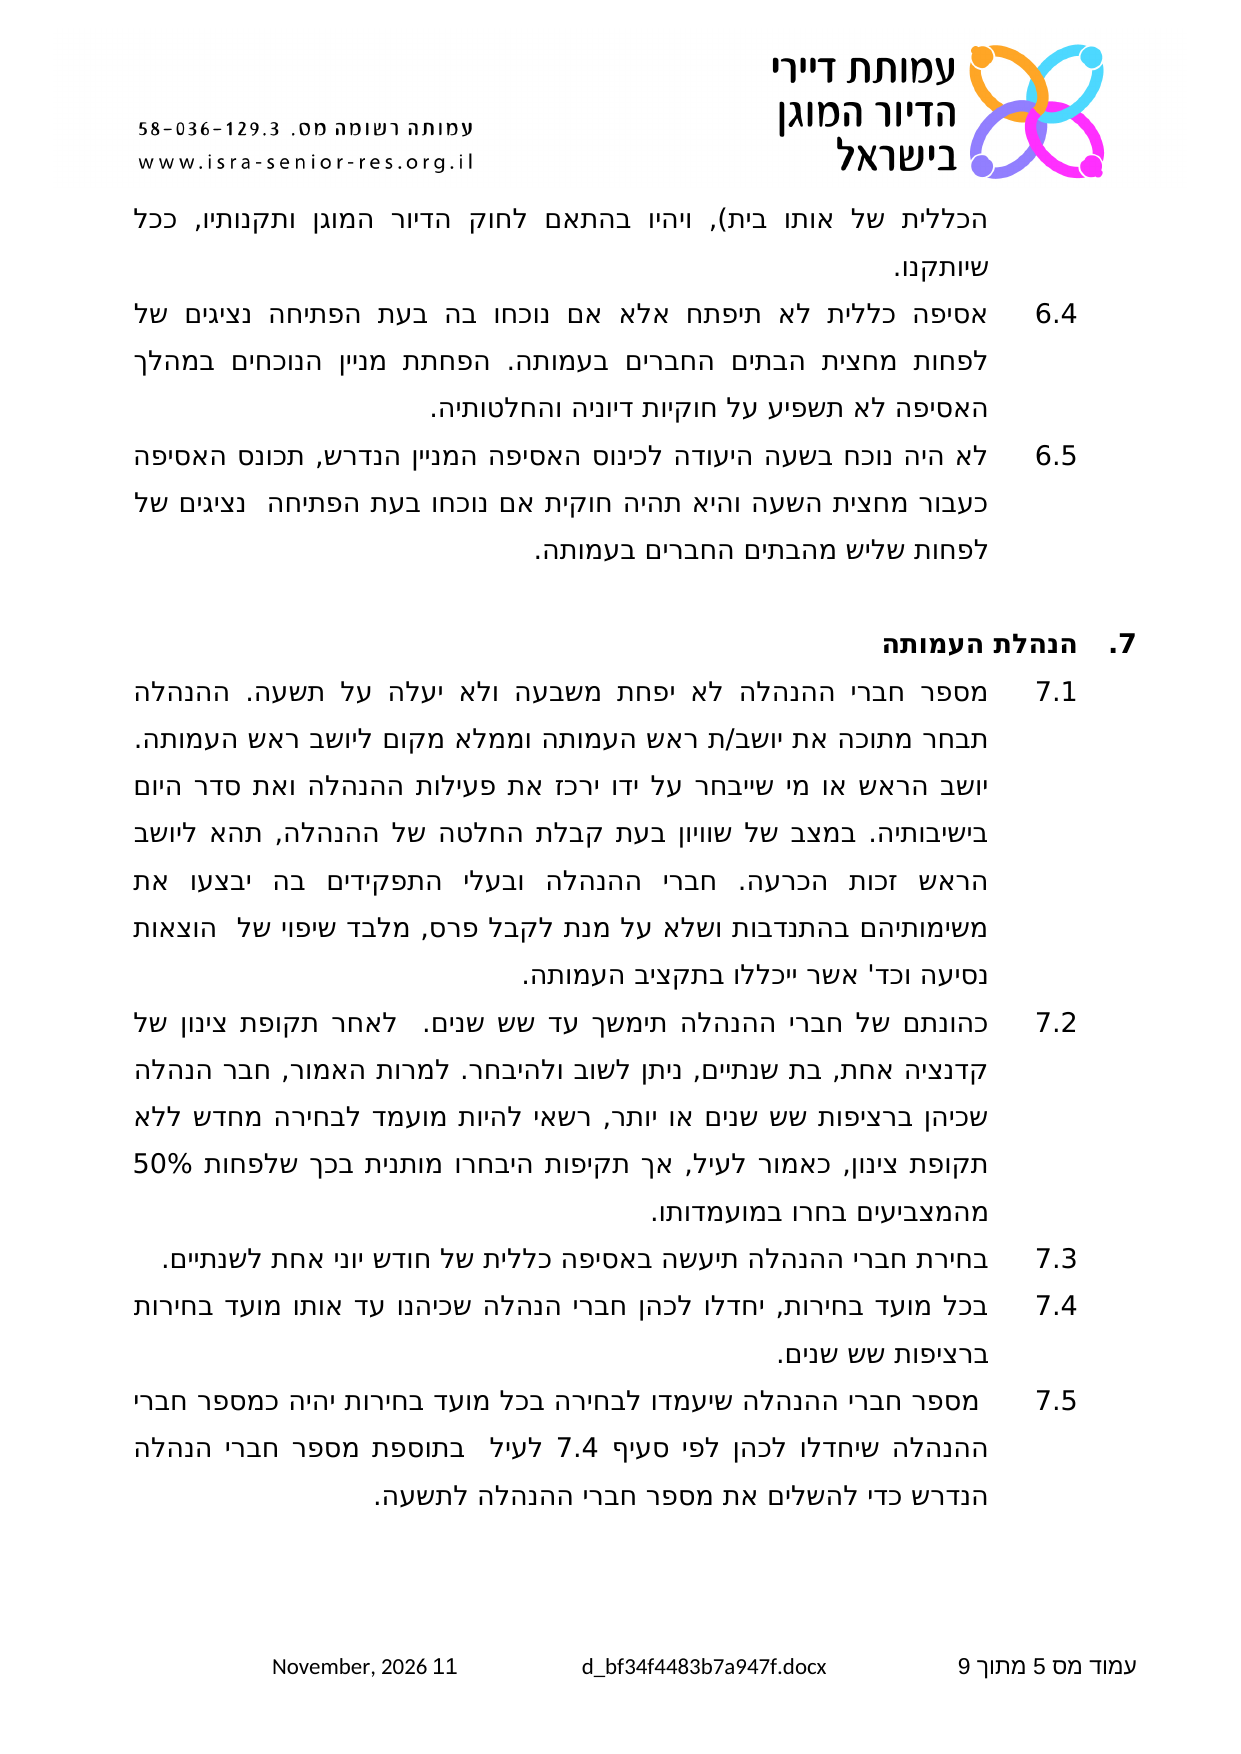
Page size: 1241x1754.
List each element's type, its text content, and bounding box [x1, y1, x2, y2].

text 7.2 כהונתם של חברי ההנהלה תימשך עד שש שנים. לאחר תקופת צינון של קדנציה אחת, בת שנתיים, ניתן לשוב ולהיבחר. למרות האמור, חבר הנהלה שכיהן ברציפות שש שנים או יותר, רשאי להיות מועמד לבחירה מחדש ללא תקופת צינון, כאמור לעיל, אך תקיפות היבחרו מותנית בכך שלפחות 50% מהמצביעים בחרו במועמדותו. [133, 1007, 1078, 1228]
text 6.4 אסיפה כללית לא תיפתח אלא אם נוכחו בה בעת הפתיחה נציגים של לפחות מחצית הבתים החברים בעמותה. הפחתת מניין הנוכחים במהלך האסיפה לא תשפיע על חוקיות דיוניה והחלטותיה. [133, 298, 1078, 424]
text 7.3 בחירת חברי ההנהלה תיעשה באסיפה כללית של חודש יוני אחת לשנתיים. [133, 1243, 1078, 1275]
text 7.5 מספר חברי ההנהלה שיעמדו לבחירה בכל מועד בחירות יהיה כמספר חברי ההנהלה שיחדלו לכהן לפי סעיף 7.4 לעיל בתוספת מספר חברי הנהלה הנדרש כדי להשלים את מספר חברי ההנהלה לתשעה. [133, 1385, 1078, 1511]
text 7. הנהלת העמותה [133, 628, 1137, 660]
text 7.4 בכל מועד בחירות, יחדלו לכהן חברי הנהלה שכיהנו עד אותו מועד בחירות ברציפות שש שנים. [133, 1291, 1078, 1369]
text 6.5 לא היה נוכח בשעה היעודה לכינוס האסיפה המניין הנדרש, תכונס האסיפה כעבור מחצית השעה והיא תהיה חוקית אם נוכחו בעת הפתיחה נציגים של לפחות שליש מהבתים החברים בעמותה. [133, 440, 1078, 566]
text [133, 150, 1078, 282]
picture [52, 28, 1188, 188]
text 7.1 מספר חברי ההנהלה לא יפחת משבעה ולא יעלה על תשעה. ההנהלה תבחר מתוכה את יושב/ת ראש העמותה וממלא מקום ליושב ראש העמותה. יושב הראש או מי שייבחר על ידו ירכז את פעילות ההנהלה ואת סדר היום בישיבותיה. במצב של שוויון בעת קבלת החלטה של ההנהלה, תהא ליושב הראש זכות הכרעה. חברי ההנהלה ובעלי התפקידים בה יבצעו את משימותיהם בהתנדבות ושלא על מנת לקבל פרס, מלבד שיפוי של הוצאות נסיעה וכד' אשר ייכללו בתקציב העמותה. [133, 676, 1078, 991]
